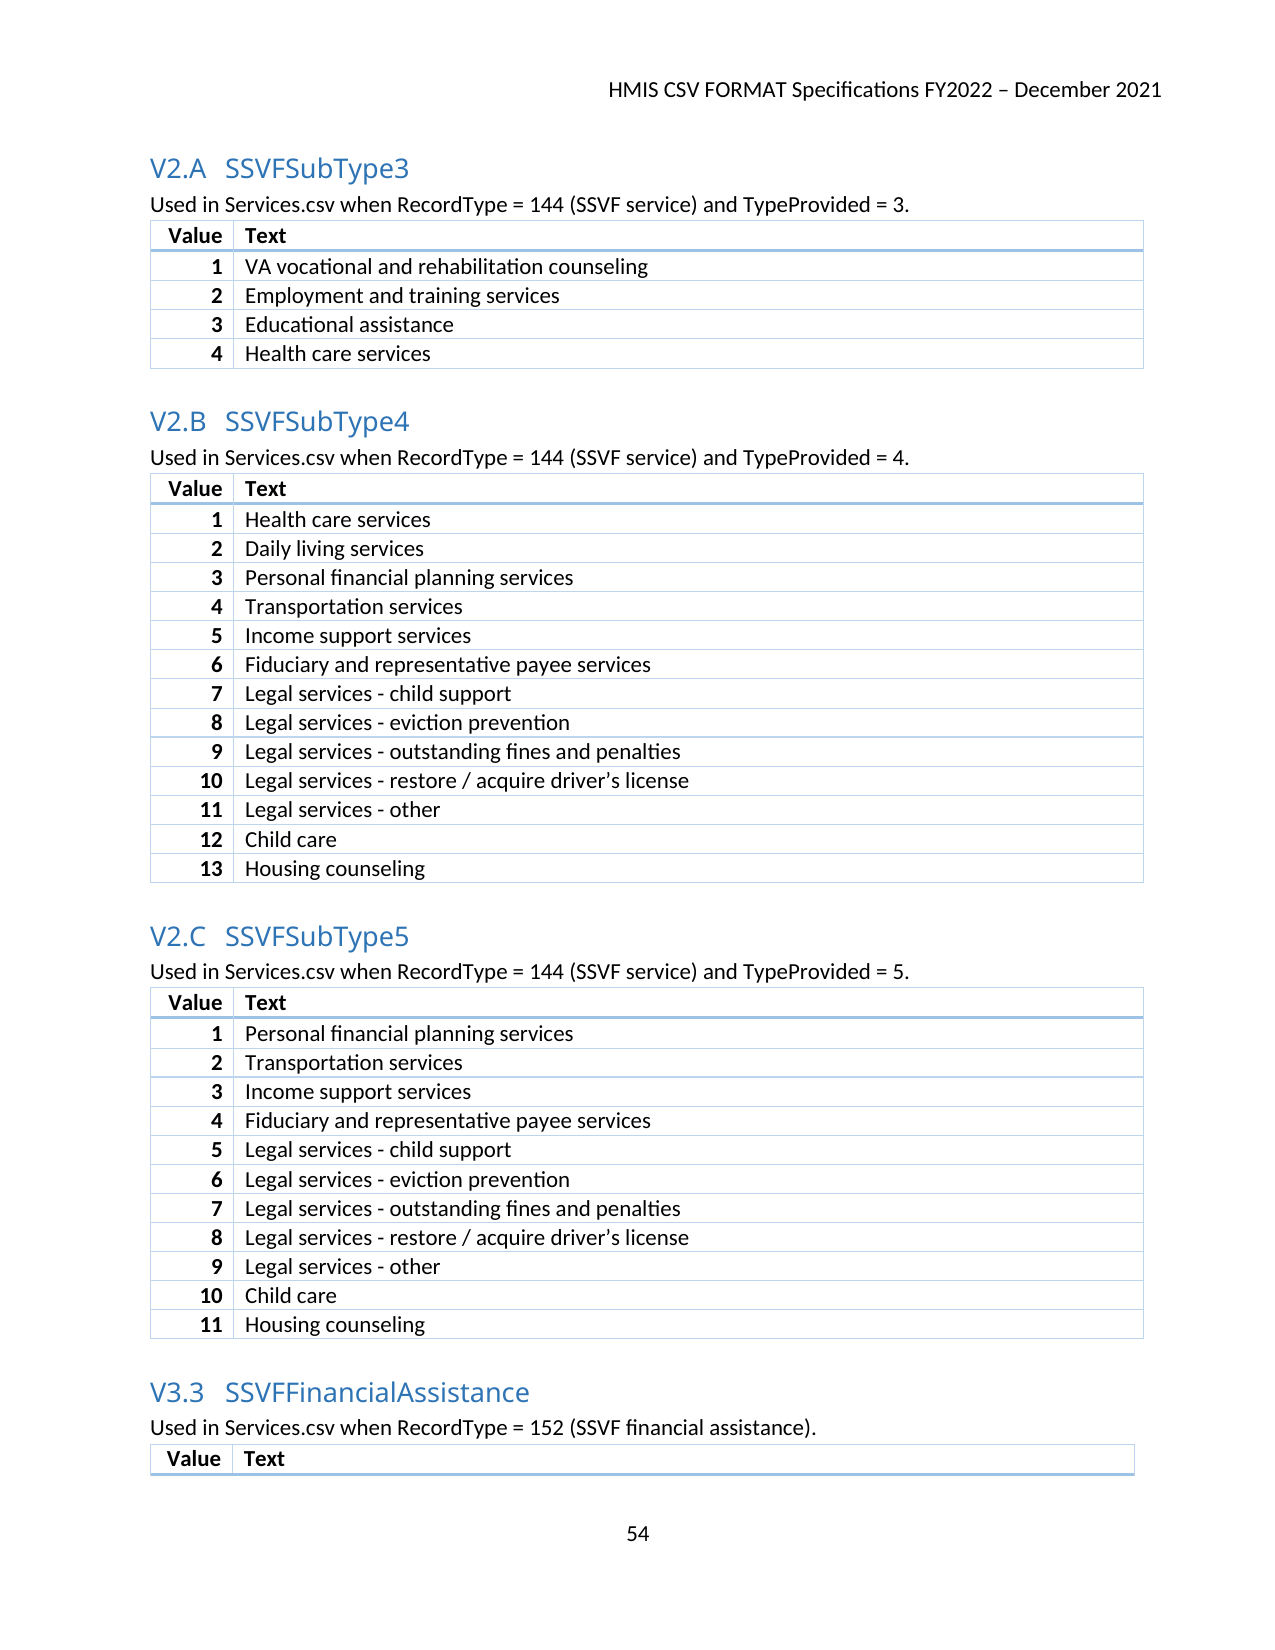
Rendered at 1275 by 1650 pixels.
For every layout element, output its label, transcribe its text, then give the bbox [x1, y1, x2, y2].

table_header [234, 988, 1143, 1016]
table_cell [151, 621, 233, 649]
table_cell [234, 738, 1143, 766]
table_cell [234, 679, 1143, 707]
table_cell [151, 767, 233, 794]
text Used in Services.csv when RecordType = 144 (SSVF service) and TypeProvided = 5. [150, 957, 1125, 985]
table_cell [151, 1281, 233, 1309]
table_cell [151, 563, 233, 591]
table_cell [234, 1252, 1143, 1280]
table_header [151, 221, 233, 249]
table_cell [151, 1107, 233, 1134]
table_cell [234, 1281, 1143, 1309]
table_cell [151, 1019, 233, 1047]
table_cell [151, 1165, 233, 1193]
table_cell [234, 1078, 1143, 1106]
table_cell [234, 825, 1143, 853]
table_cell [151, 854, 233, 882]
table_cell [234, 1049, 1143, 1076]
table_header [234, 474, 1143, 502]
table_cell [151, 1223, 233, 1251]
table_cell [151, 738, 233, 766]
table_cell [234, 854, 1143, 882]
text Used in Services.csv when RecordType = 144 (SSVF service) and TypeProvided = 3. [150, 190, 1125, 218]
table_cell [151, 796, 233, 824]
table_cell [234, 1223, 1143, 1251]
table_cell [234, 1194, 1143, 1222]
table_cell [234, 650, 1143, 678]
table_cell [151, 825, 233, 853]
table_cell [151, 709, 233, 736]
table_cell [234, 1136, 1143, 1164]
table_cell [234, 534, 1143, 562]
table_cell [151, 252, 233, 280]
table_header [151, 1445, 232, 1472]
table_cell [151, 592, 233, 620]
subtitle V3.3 SSVFFinancialAssistance [150, 1373, 1125, 1410]
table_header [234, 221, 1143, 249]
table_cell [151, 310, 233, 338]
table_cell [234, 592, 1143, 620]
subtitle V2.A SSVFSubType3 [150, 150, 1125, 187]
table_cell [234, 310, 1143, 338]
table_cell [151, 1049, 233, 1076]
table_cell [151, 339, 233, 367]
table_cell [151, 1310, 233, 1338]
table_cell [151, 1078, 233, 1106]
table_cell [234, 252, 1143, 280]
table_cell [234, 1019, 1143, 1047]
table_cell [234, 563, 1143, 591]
text Used in Services.csv when RecordType = 152 (SSVF financial assistance). [150, 1413, 1125, 1441]
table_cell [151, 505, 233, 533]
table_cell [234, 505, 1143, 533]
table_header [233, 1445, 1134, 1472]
subtitle V2.C SSVFSubType5 [150, 917, 1125, 954]
subtitle V2.B SSVFSubType4 [150, 403, 1125, 440]
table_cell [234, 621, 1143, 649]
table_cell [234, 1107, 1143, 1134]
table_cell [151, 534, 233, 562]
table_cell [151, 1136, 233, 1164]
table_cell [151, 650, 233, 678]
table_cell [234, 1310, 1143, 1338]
text Used in Services.csv when RecordType = 144 (SSVF service) and TypeProvided = 4. [150, 443, 1125, 471]
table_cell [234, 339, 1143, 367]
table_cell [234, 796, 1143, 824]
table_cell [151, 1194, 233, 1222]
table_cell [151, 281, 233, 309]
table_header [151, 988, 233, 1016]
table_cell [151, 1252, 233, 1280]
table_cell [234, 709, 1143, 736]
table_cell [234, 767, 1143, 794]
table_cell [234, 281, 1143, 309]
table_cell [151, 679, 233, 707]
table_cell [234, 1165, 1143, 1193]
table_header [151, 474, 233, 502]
